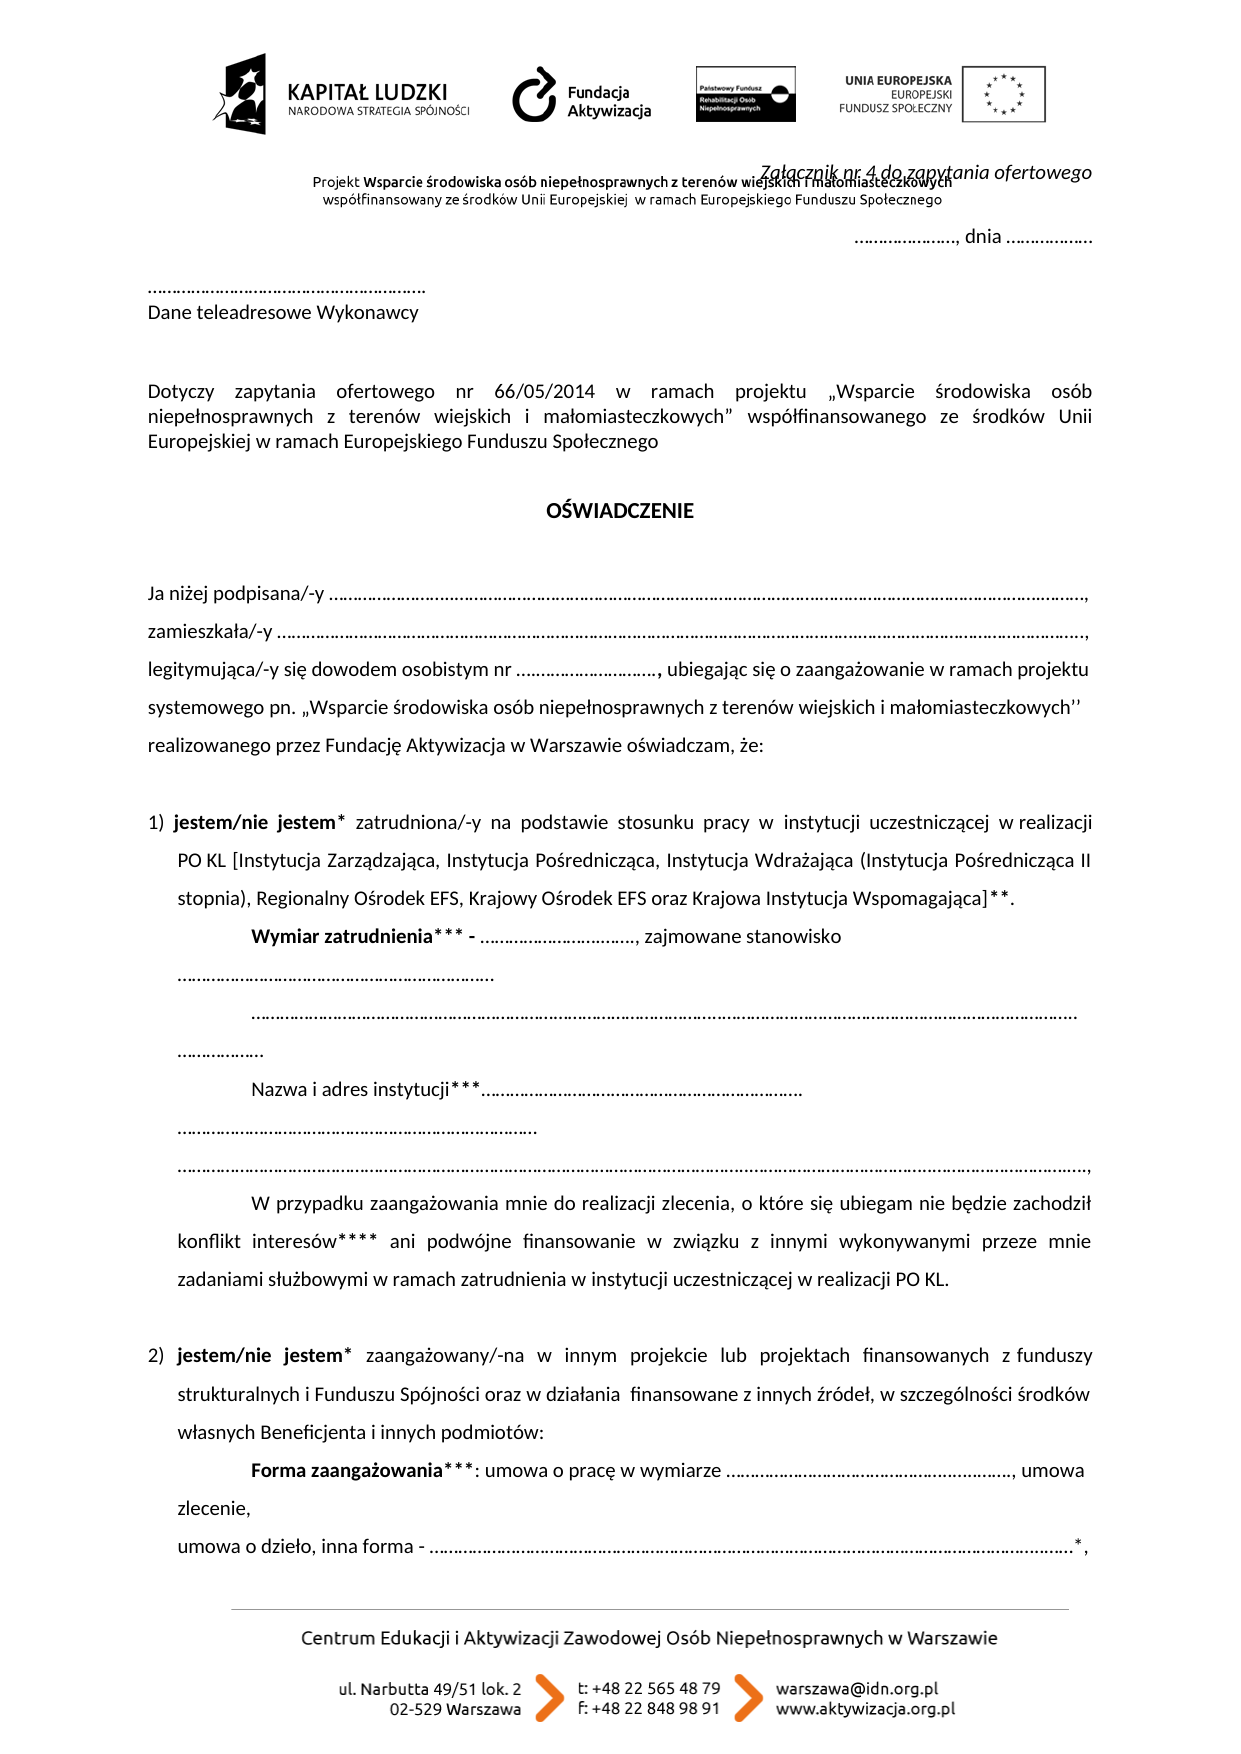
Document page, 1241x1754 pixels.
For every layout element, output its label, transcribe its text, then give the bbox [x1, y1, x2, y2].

text Załącznik nr 4 do zapytania ofertowego [148, 159, 1093, 185]
text 1) jestem/nie jestem* zatrudniona/-y na podstawie stosunku pracy w instytucji uczestniczącej w realizacji PO KL [Instytucja Zarządzająca, Instytucja Pośrednicząca, Instytucja Wdrażająca (Instytucja Pośrednicząca II stopnia), Regionalny Ośrodek EFS, Krajowy Ośrodek EFS oraz Krajowa Instytucja Wspomagająca]**. [148, 809, 1093, 911]
text zamieszkała/-y ………………………………………………………………………………………………………….……………………………………….., legitymująca/-y się dowodem osobistym nr ….……………………., ubiegając się o zaangażowanie w ramach projektu systemowego pn. „Wsparcie środowiska osób niepełnosprawnych z terenów wiejskich i małomiasteczkowych’’ realizowanego przez Fundację Aktywizacja w Warszawie oświadczam, że: [148, 618, 1093, 758]
text W przypadku zaangażowania mnie do realizacji zlecenia, o które się ubiegam nie będzie zachodził konflikt interesów**** ani podwójne finansowanie w związku z innymi wykonywanymi przeze mnie zadaniami służbowymi w ramach zatrudnienia w instytucji uczestniczącej w realizacji PO KL. [177, 1190, 1093, 1292]
picture [228, 1609, 1068, 1725]
text ……………………………………………………………………………………..………………………………………………………………..……………… [177, 999, 1093, 1063]
picture [175, 25, 1119, 220]
text Dane teleadresowe Wykonawcy [148, 299, 1093, 324]
text …………………, dnia ……………… [148, 223, 1093, 248]
text Dotyczy zapytania ofertowego nr 66/05/2014 w ramach projektu „Wsparcie środowiska osób niepełnosprawnych z terenów wiejskich i małomiasteczkowych” współfinansowanego ze środków Unii Europejskiej w ramach Europejskiego Funduszu Społecznego [148, 378, 1093, 454]
text …………………………………………………. [148, 274, 1093, 299]
text Wymiar zatrudnienia*** - …………………….……., zajmowane stanowisko ………………………………………………………… [177, 923, 1093, 987]
text Ja niżej podpisana/-y ……………………..………………………………………………………………….……………………………………….………, [148, 580, 1093, 606]
text 2) jestem/nie jestem* zaangażowany/-na w innym projekcie lub projektach finansowanych z funduszy strukturalnych i Funduszu Spójności oraz w działania finansowane z innych źródeł, w szczególności środków własnych Beneficjenta i innych podmiotów: [148, 1343, 1093, 1444]
text Nazwa i adres instytucji***………………………………………………………….………………………………………………………………… ………………………………………………………………………………………………………..………………………………..……………………….…., [177, 1076, 1093, 1177]
text OŚWIADCZENIE [148, 496, 1093, 524]
